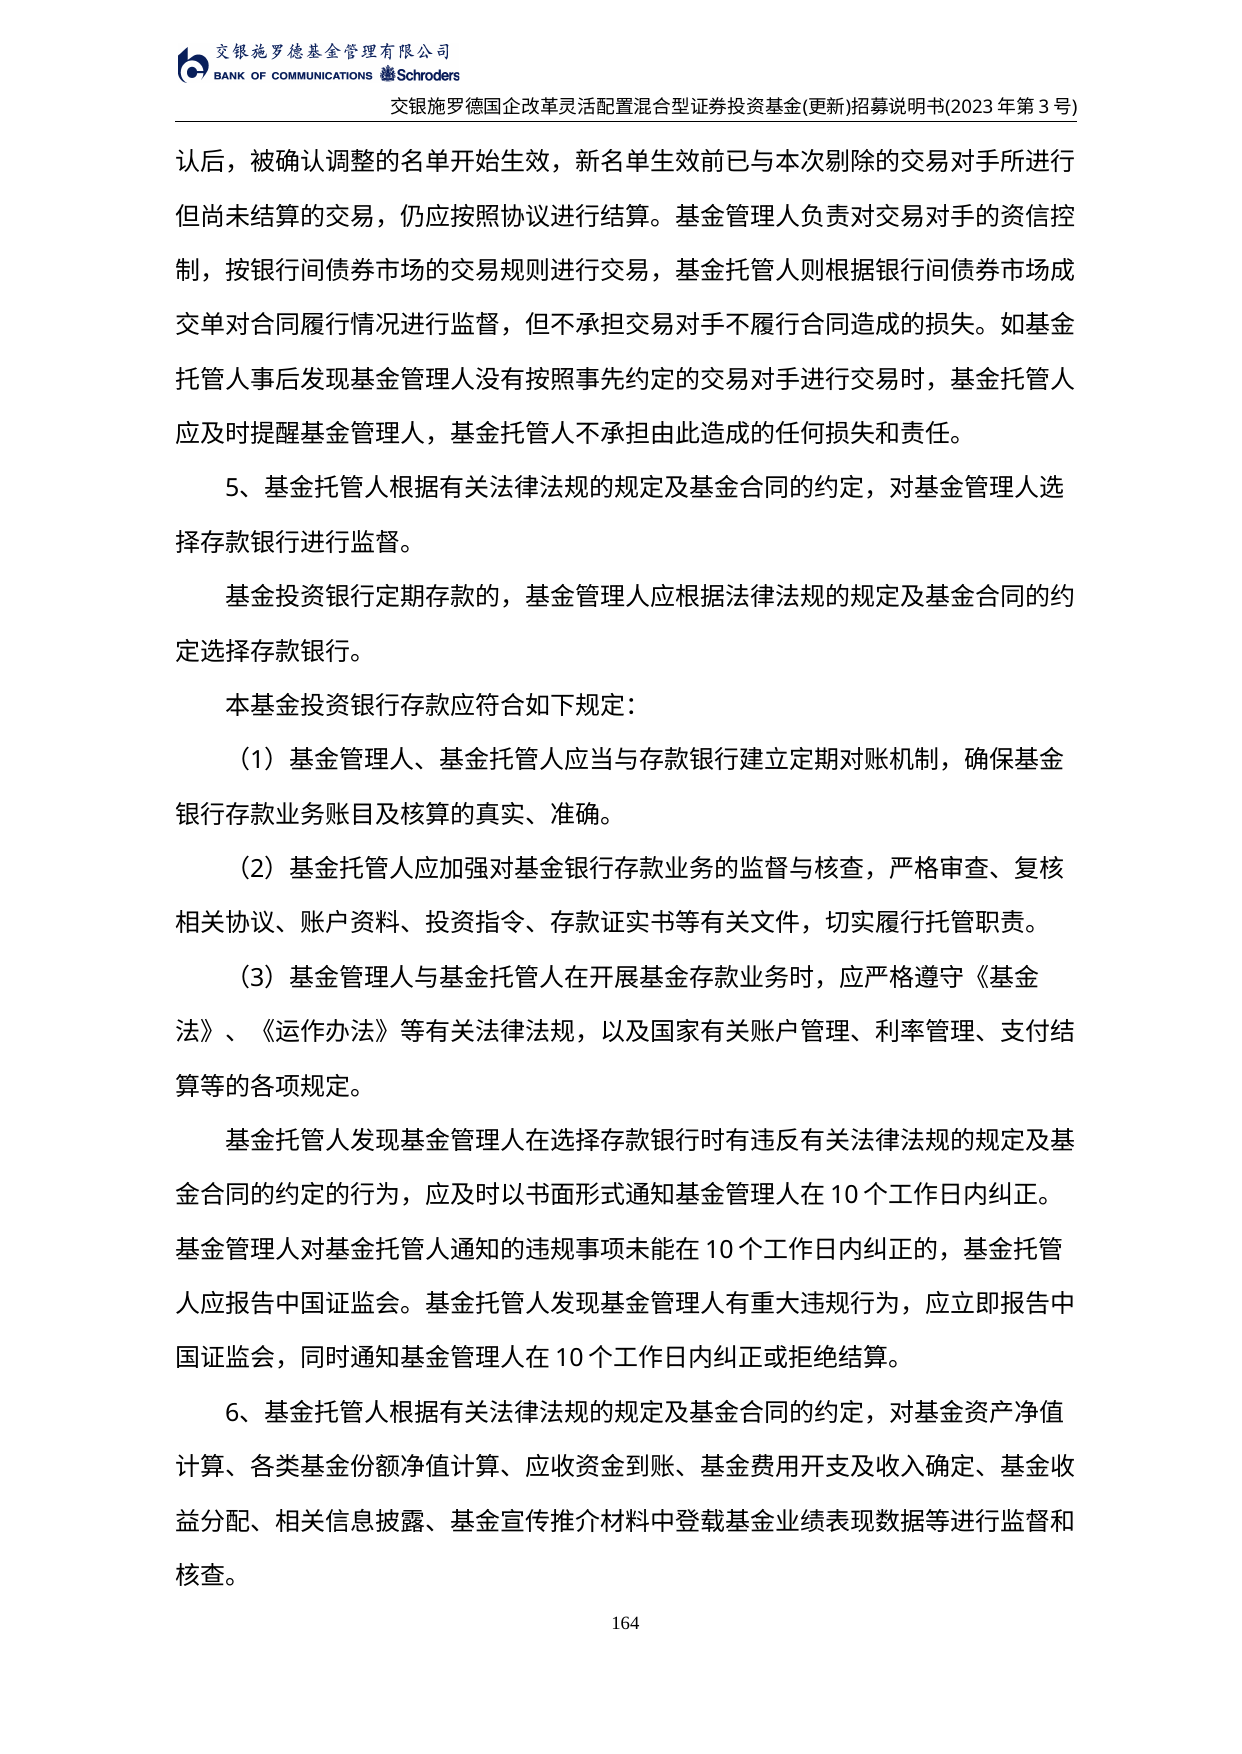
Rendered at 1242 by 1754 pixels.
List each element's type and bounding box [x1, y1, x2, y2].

picture [178, 43, 460, 83]
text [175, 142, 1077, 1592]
